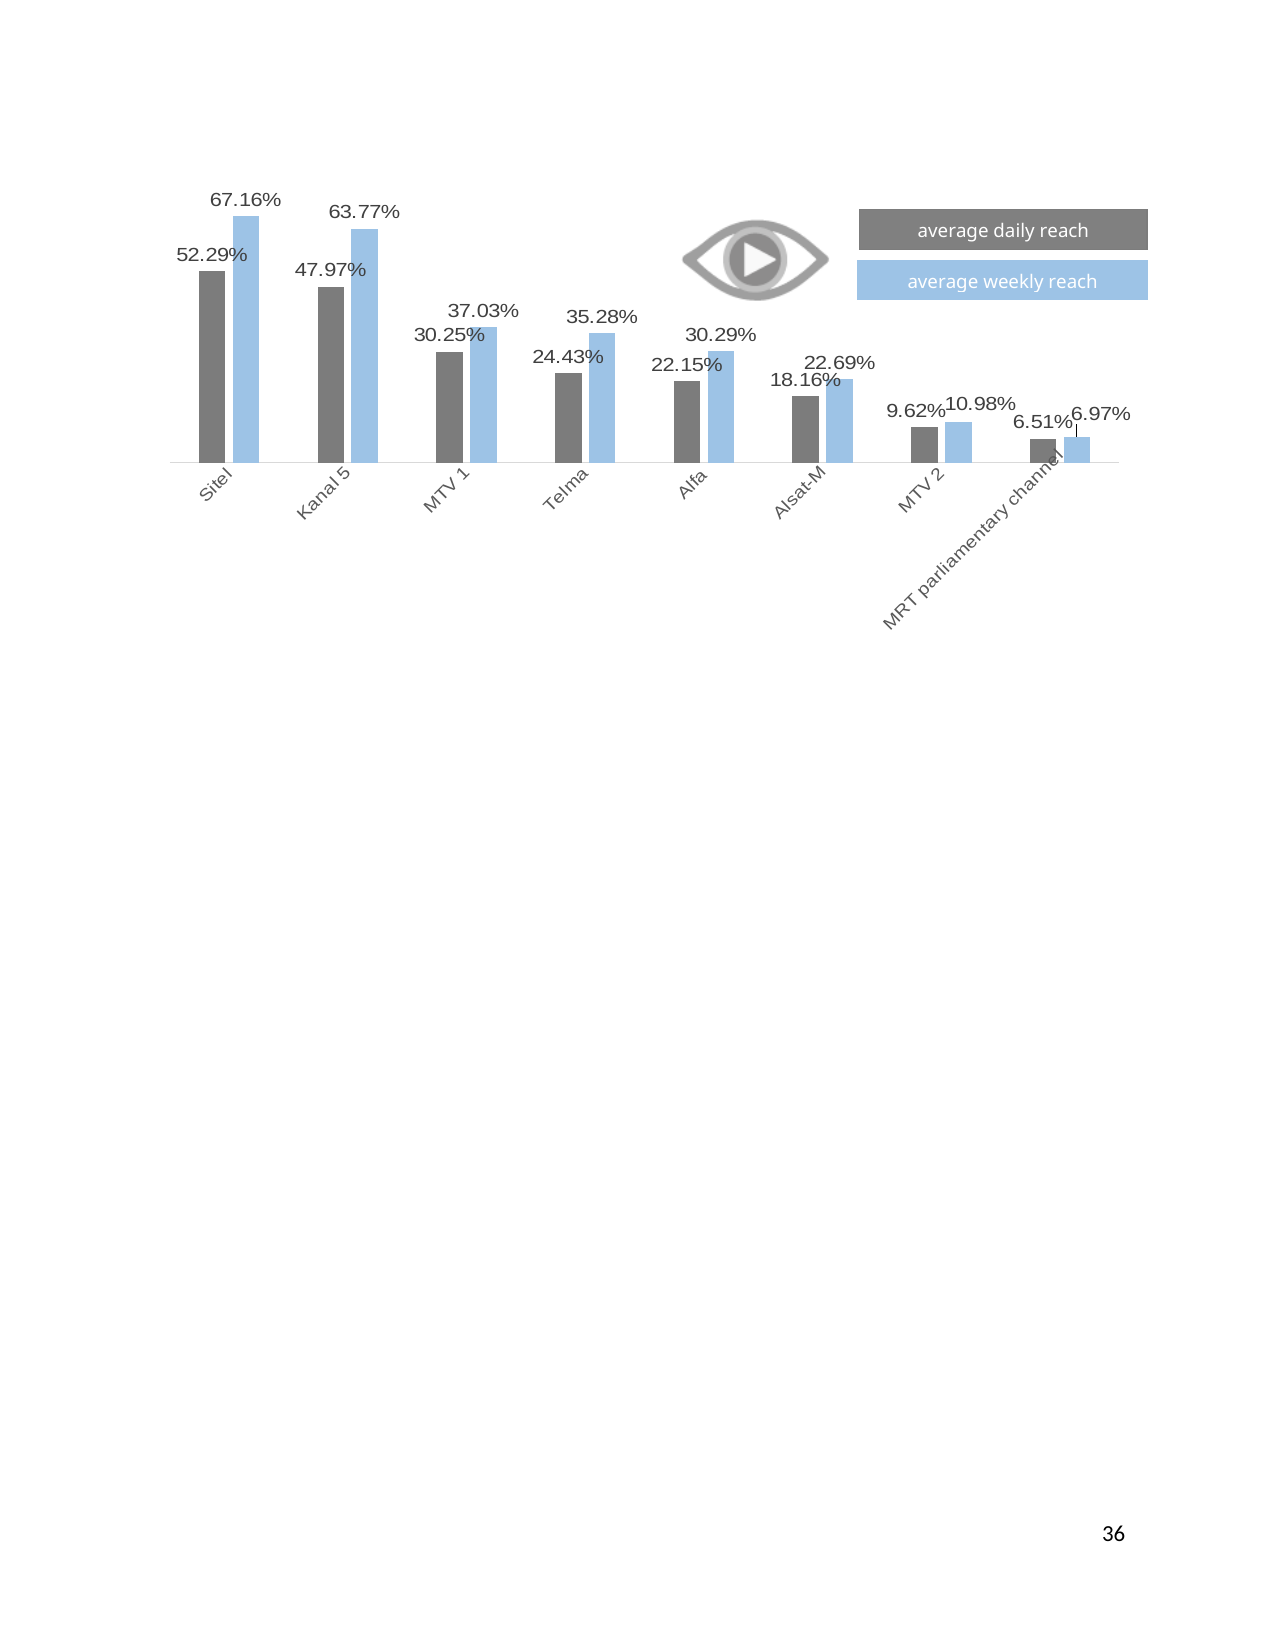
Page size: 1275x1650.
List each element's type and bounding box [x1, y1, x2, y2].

picture [670, 210, 849, 313]
